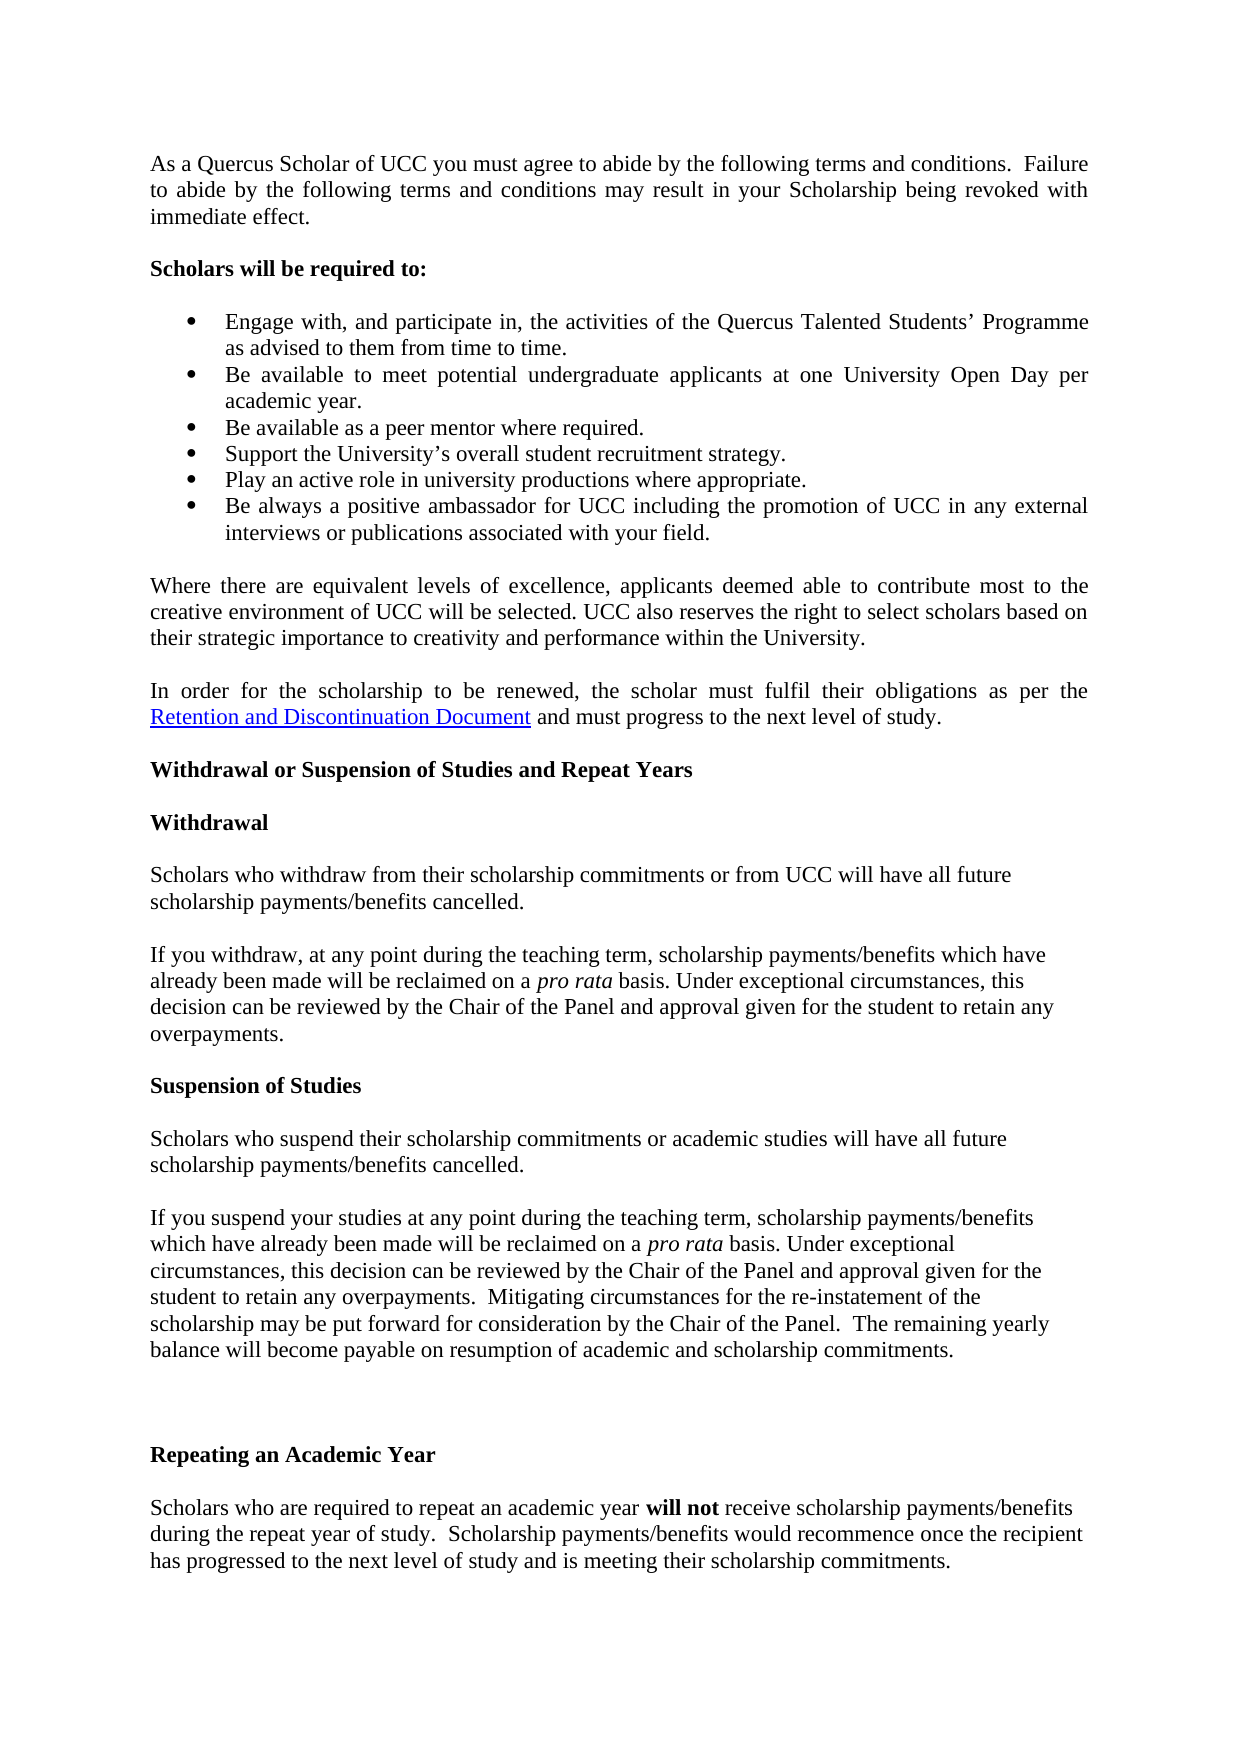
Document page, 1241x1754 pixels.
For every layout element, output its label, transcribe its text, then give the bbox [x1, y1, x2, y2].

text As a Quercus Scholar of UCC you must agree to abide by the following terms and conditions. Failure to abide by the following terms and conditions may result in your Scholarship being revoked with immediate effect. [150, 150, 1090, 229]
text Withdrawal or Suspension of Studies and Repeat Years [150, 756, 1090, 782]
text Suspension of Studies [150, 1072, 1090, 1099]
text Scholars who suspend their scholarship commitments or academic studies will have all future scholarship payments/benefits cancelled. [150, 1125, 1090, 1178]
list Support the University’s overall student recruitment strategy. [187, 440, 1090, 466]
text In order for the scholarship to be renewed, the scholar must fulfil their obligations as per the Retention and Discontinuation Document and must progress to the next level of study. [150, 677, 1090, 730]
text Withdrawal [150, 809, 1090, 835]
list Play an active role in university productions where appropriate. [187, 466, 1090, 493]
text Scholars who withdraw from their scholarship commitments or from UCC will have all future scholarship payments/benefits cancelled. [150, 862, 1090, 914]
text Scholars will be required to: [150, 255, 1090, 282]
text If you suspend your studies at any point during the teaching term, scholarship payments/benefits which have already been made will be reclaimed on a pro rata basis. Under exceptional circumstances, this decision can be reviewed by the Chair of the Panel and approval given for the student to retain any overpayments. Mitigating circumstances for the re-instatement of the scholarship may be put forward for consideration by the Chair of the Panel. The remaining yearly balance will become payable on resumption of academic and scholarship commitments. [150, 1204, 1090, 1362]
text Scholars who are required to repeat an academic year will not receive scholarship payments/benefits during the repeat year of study. Scholarship payments/benefits would recommence once the recipient has progressed to the next level of study and is meeting their scholarship commitments. [150, 1494, 1090, 1573]
list Engage with, and participate in, the activities of the Quercus Talented Students’ Programme as advised to them from time to time. [187, 308, 1090, 361]
list Be available to meet potential undergraduate applicants at one University Open Day per academic year. [187, 361, 1090, 413]
text Repeating an Academic Year [150, 1441, 1090, 1468]
text If you withdraw, at any point during the teaching term, scholarship payments/benefits which have already been made will be reclaimed on a pro rata basis. Under exceptional circumstances, this decision can be reviewed by the Chair of the Panel and approval given for the student to retain any overpayments. [150, 941, 1090, 1046]
list Be available as a peer mentor where required. [187, 413, 1090, 440]
text Where there are equivalent levels of excellence, applicants deemed able to contribute most to the creative environment of UCC will be selected. UCC also reserves the right to select scholars based on their strategic importance to creativity and performance within the University. [150, 572, 1090, 651]
list Be always a positive ambassador for UCC including the promotion of UCC in any external interviews or publications associated with your field. [187, 493, 1090, 545]
